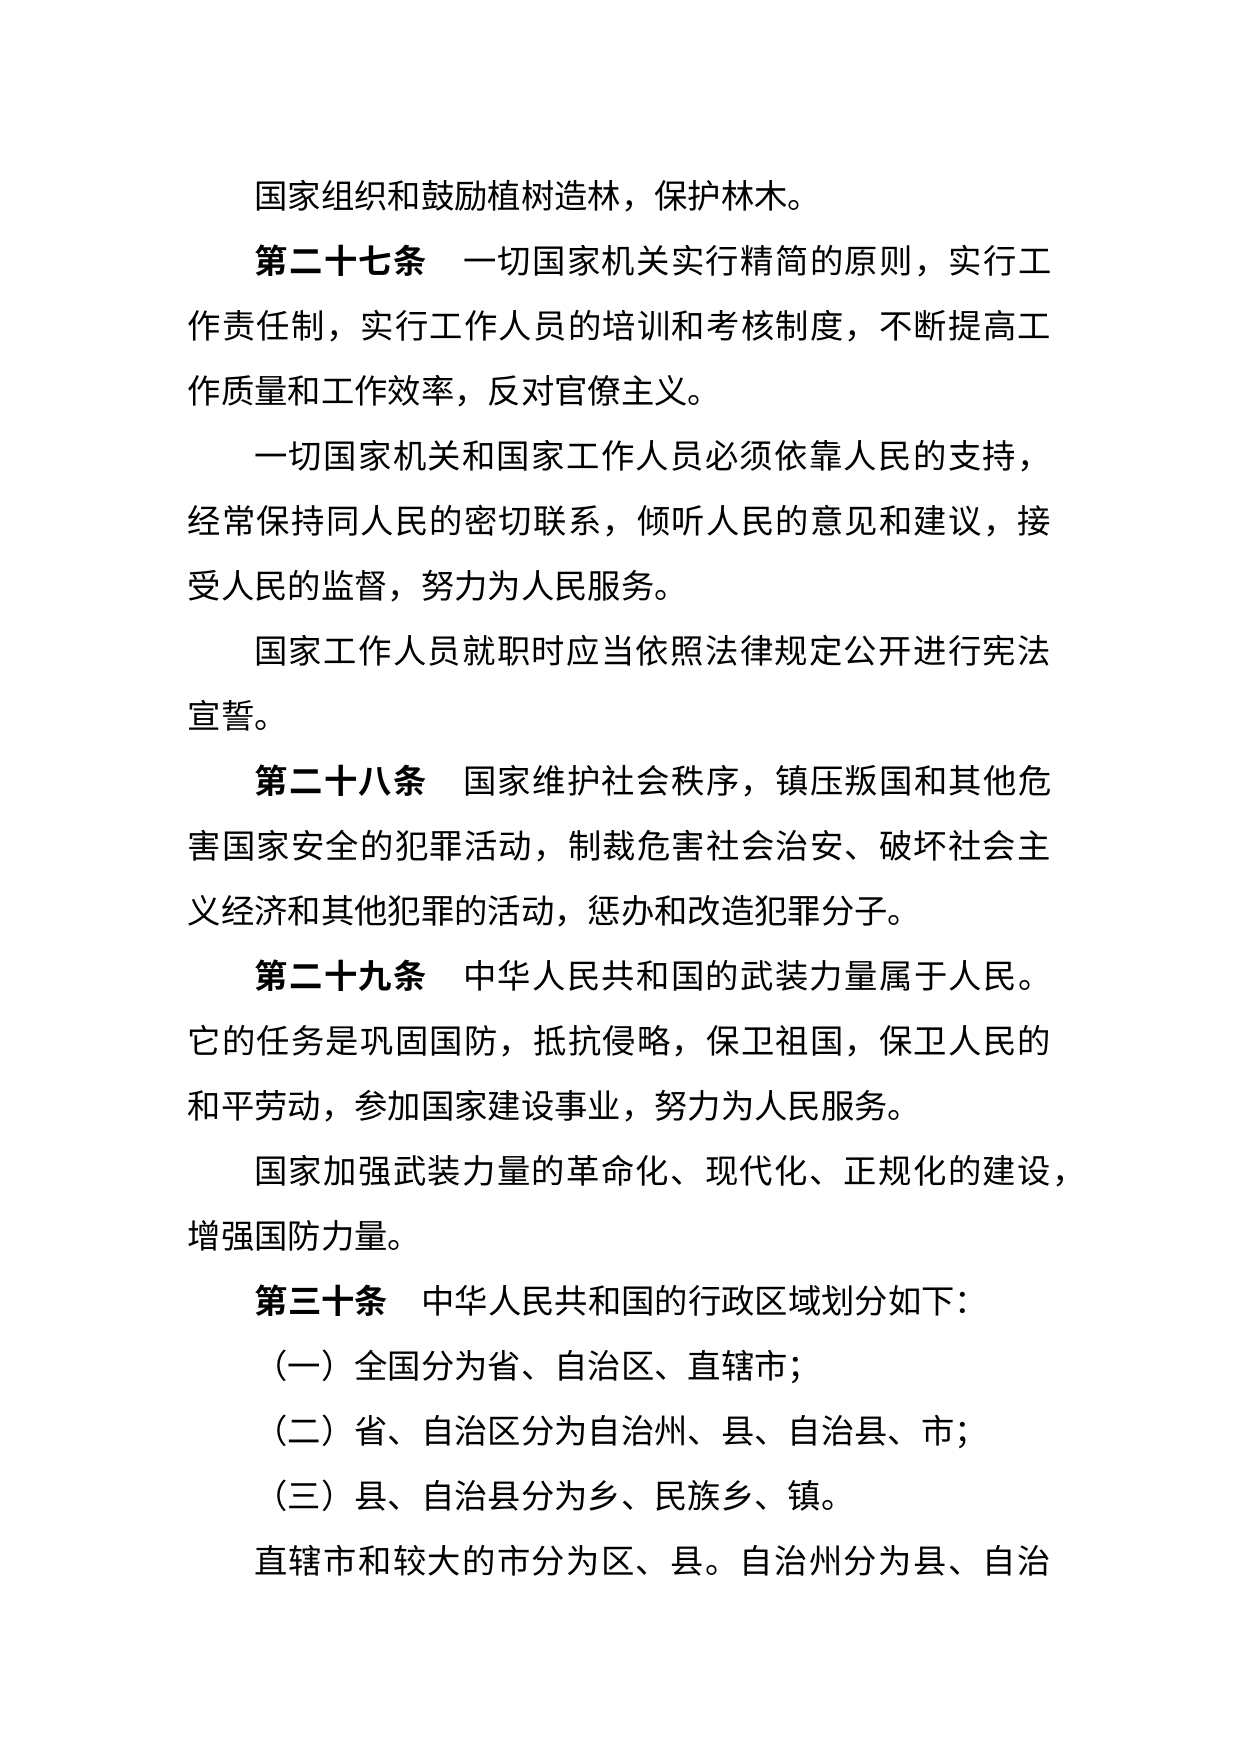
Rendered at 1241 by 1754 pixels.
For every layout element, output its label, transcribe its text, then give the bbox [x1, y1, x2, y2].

text 国家组织和鼓励植树造林，保护林木。 [187, 162, 1053, 227]
text 国家加强武装力量的革命化、现代化、正规化的建设，增强国防力量。 [187, 1137, 1053, 1267]
text 国家工作人员就职时应当依照法律规定公开进行宪法宣誓。 [187, 617, 1053, 747]
text 第二十八条 国家维护社会秩序，镇压叛国和其他危害国家安全的犯罪活动，制裁危害社会治安、破坏社会主义经济和其他犯罪的活动，惩办和改造犯罪分子。 [187, 747, 1053, 942]
text 第三十条 中华人民共和国的行政区域划分如下： [187, 1267, 1053, 1332]
text 一切国家机关和国家工作人员必须依靠人民的支持，经常保持同人民的密切联系，倾听人民的意见和建议，接受人民的监督，努力为人民服务。 [187, 422, 1053, 617]
text 第二十九条 中华人民共和国的武装力量属于人民。它的任务是巩固国防，抵抗侵略，保卫祖国，保卫人民的和平劳动，参加国家建设事业，努力为人民服务。 [187, 942, 1053, 1137]
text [187, 1527, 1053, 1592]
text 第二十七条 一切国家机关实行精简的原则，实行工作责任制，实行工作人员的培训和考核制度，不断提高工作质量和工作效率，反对官僚主义。 [187, 227, 1053, 422]
text （三）县、自治县分为乡、民族乡、镇。 [187, 1462, 1053, 1527]
text （二）省、自治区分为自治州、县、自治县、市； [187, 1397, 1053, 1462]
text （一）全国分为省、自治区、直辖市； [187, 1332, 1053, 1397]
